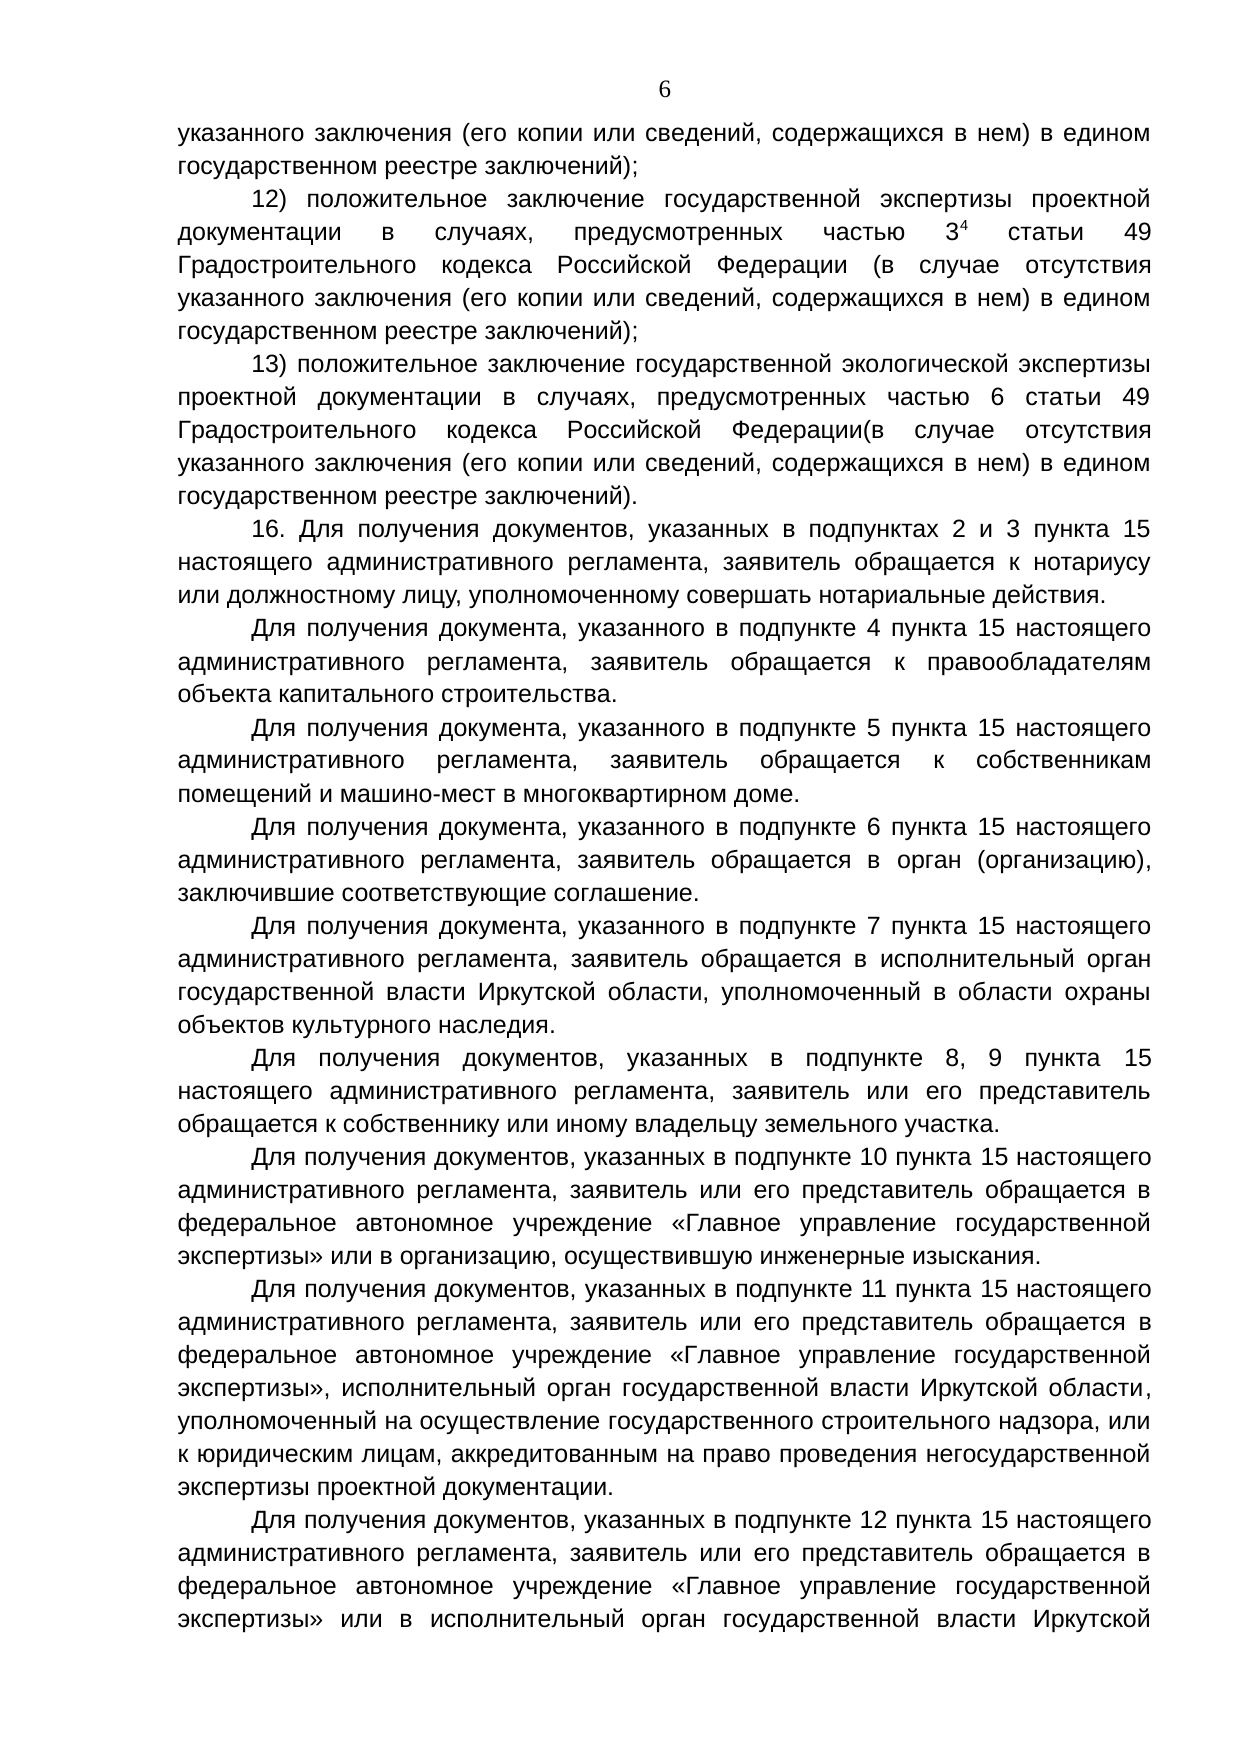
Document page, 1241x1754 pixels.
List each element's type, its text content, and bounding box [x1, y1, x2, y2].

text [177, 118, 1152, 180]
text 13) положительное заключение государственной экологической экспертизы проектной документации в случаях, предусмотренных частью 6 статьи 49 Градостроительного кодекса Российской Федерации(в случае отсутствия указанного заключения (его копии или сведений, содержащихся в нем) в едином государственном реестре заключений). [177, 349, 1152, 510]
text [177, 1505, 1152, 1633]
text Для получения документа, указанного в подпункте 4 пункта 15 настоящего административного регламента, заявитель обращается к правообладателям объекта капитального строительства. [177, 613, 1152, 708]
text Для получения документа, указанного в подпункте 5 пункта 15 настоящего административного регламента, заявитель обращается к собственникам помещений и машино-мест в многоквартирном доме. [177, 712, 1152, 807]
text 12) положительное заключение государственной экспертизы проектной документации в случаях, предусмотренных частью 34 статьи 49 Градостроительного кодекса Российской Федерации (в случае отсутствия указанного заключения (его копии или сведений, содержащихся в нем) в едином государственном реестре заключений); [177, 184, 1152, 345]
text Для получения документов, указанных в подпункте 10 пункта 15 настоящего административного регламента, заявитель или его представитель обращается в федеральное автономное учреждение «Главное управление государственной экспертизы» или в организацию, осуществившую инженерные изыскания. [177, 1142, 1152, 1269]
text Для получения документов, указанных в подпункте 11 пункта 15 настоящего административного регламента, заявитель или его представитель обращается в федеральное автономное учреждение «Главное управление государственной экспертизы», исполнительный орган государственной власти Иркутской области, уполномоченный на осуществление государственного строительного надзора, или к юридическим лицам, аккредитованным на право проведения негосударственной экспертизы проектной документации. [177, 1274, 1152, 1501]
text Для получения документа, указанного в подпункте 7 пункта 15 настоящего административного регламента, заявитель обращается в исполнительный орган государственной власти Иркутской области, уполномоченный в области охраны объектов культурного наследия. [177, 911, 1152, 1038]
text 16. Для получения документов, указанных в подпунктах 2 и 3 пункта 15 настоящего административного регламента, заявитель обращается к нотариусу или должностному лицу, уполномоченному совершать нотариальные действия. [177, 514, 1152, 609]
text Для получения документов, указанных в подпункте 8, 9 пункта 15 настоящего административного регламента, заявитель или его представитель обращается к собственнику или иному владельцу земельного участка. [177, 1043, 1152, 1137]
text Для получения документа, указанного в подпункте 6 пункта 15 настоящего административного регламента, заявитель обращается в орган (организацию), заключившие соответствующие соглашение. [177, 812, 1152, 906]
